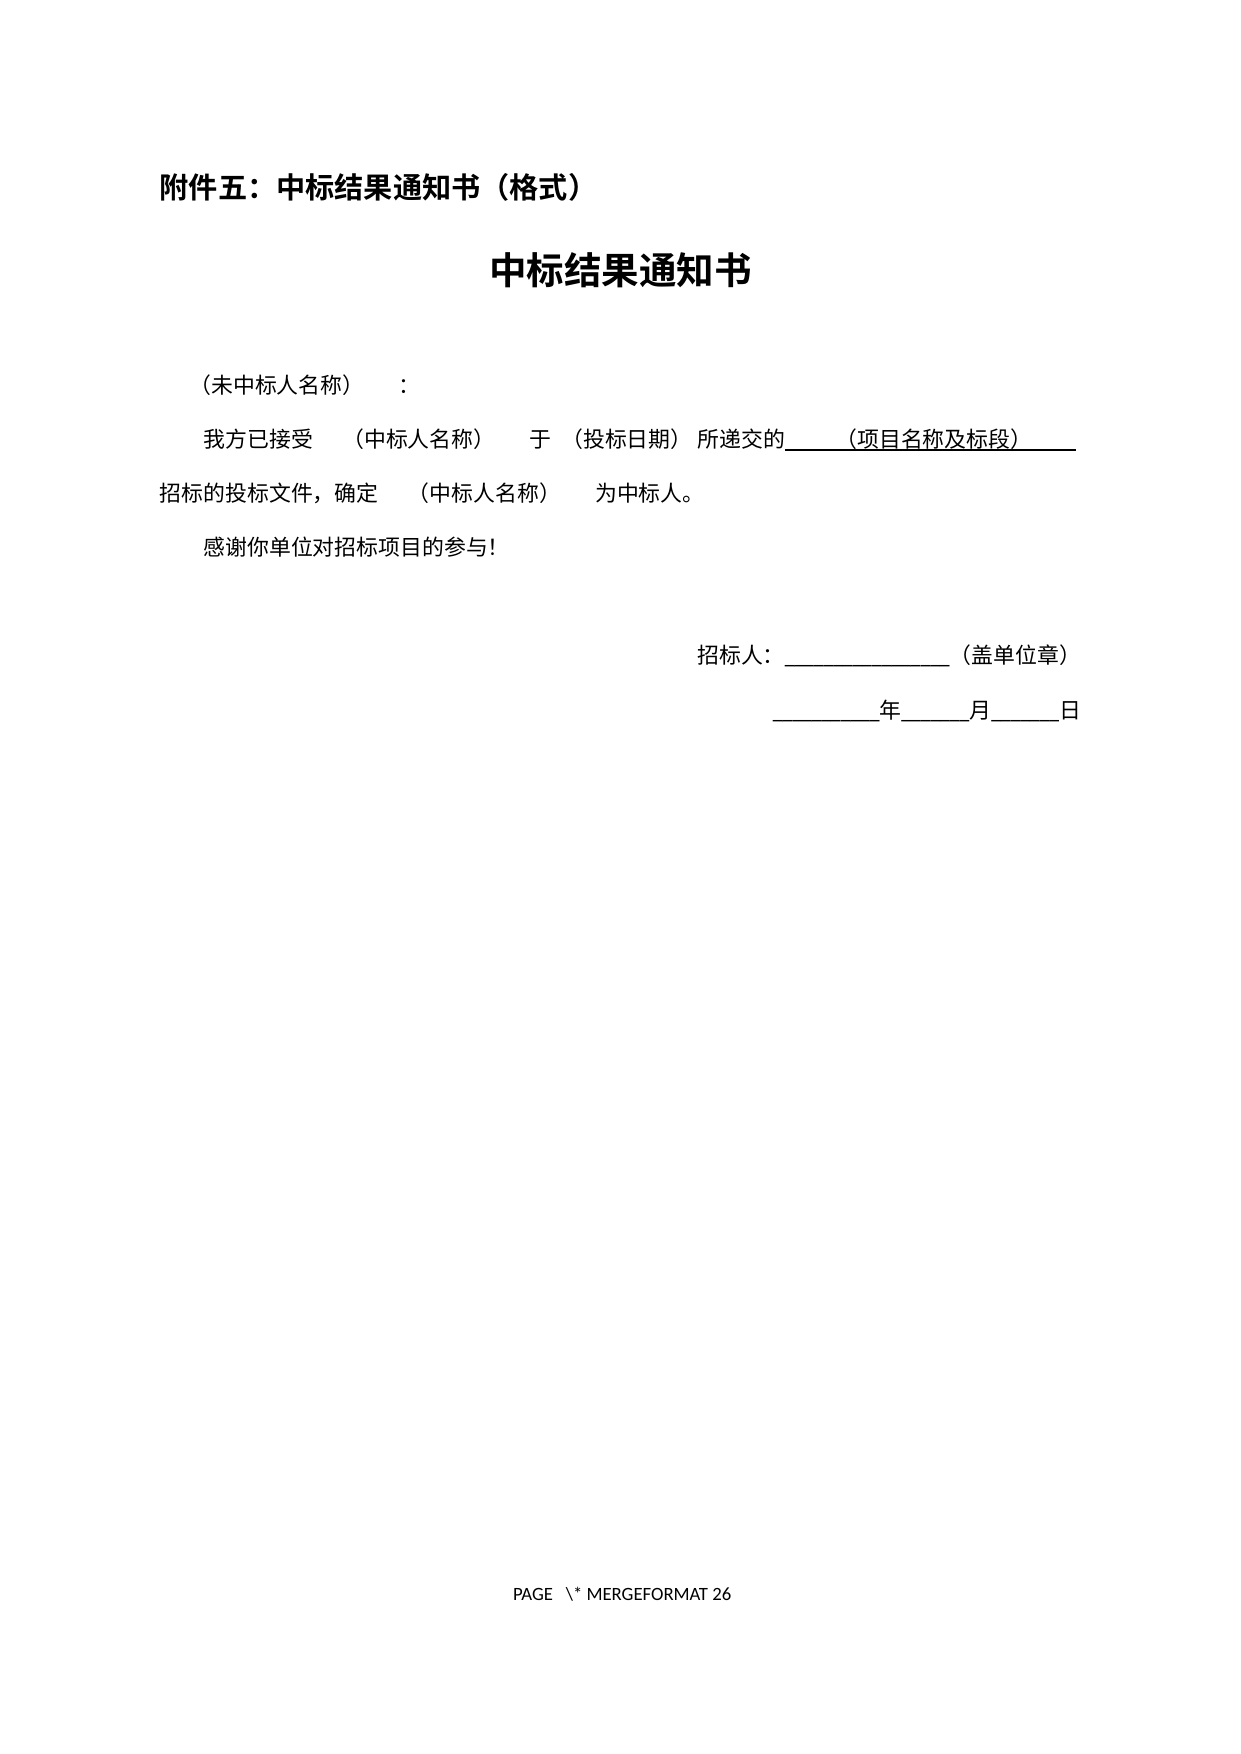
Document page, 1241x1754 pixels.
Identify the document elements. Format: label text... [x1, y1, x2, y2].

text ___________年_______月_______日 [159, 675, 1081, 729]
subtitle 附件五：中标结果通知书（格式） [159, 155, 1081, 209]
text （未中标人名称） ： [159, 350, 1081, 404]
text 中标结果通知书 [159, 241, 1081, 296]
text 感谢你单位对招标项目的参与！ [159, 512, 1081, 566]
text 招标人：_________________（盖单位章） [159, 621, 1081, 675]
text 我方已接受 （中标人名称） 于 （投标日期） 所递交的 （项目名称及标段） 招标的投标文件，确定 （中标人名称） 为中标人。 [159, 404, 1081, 512]
